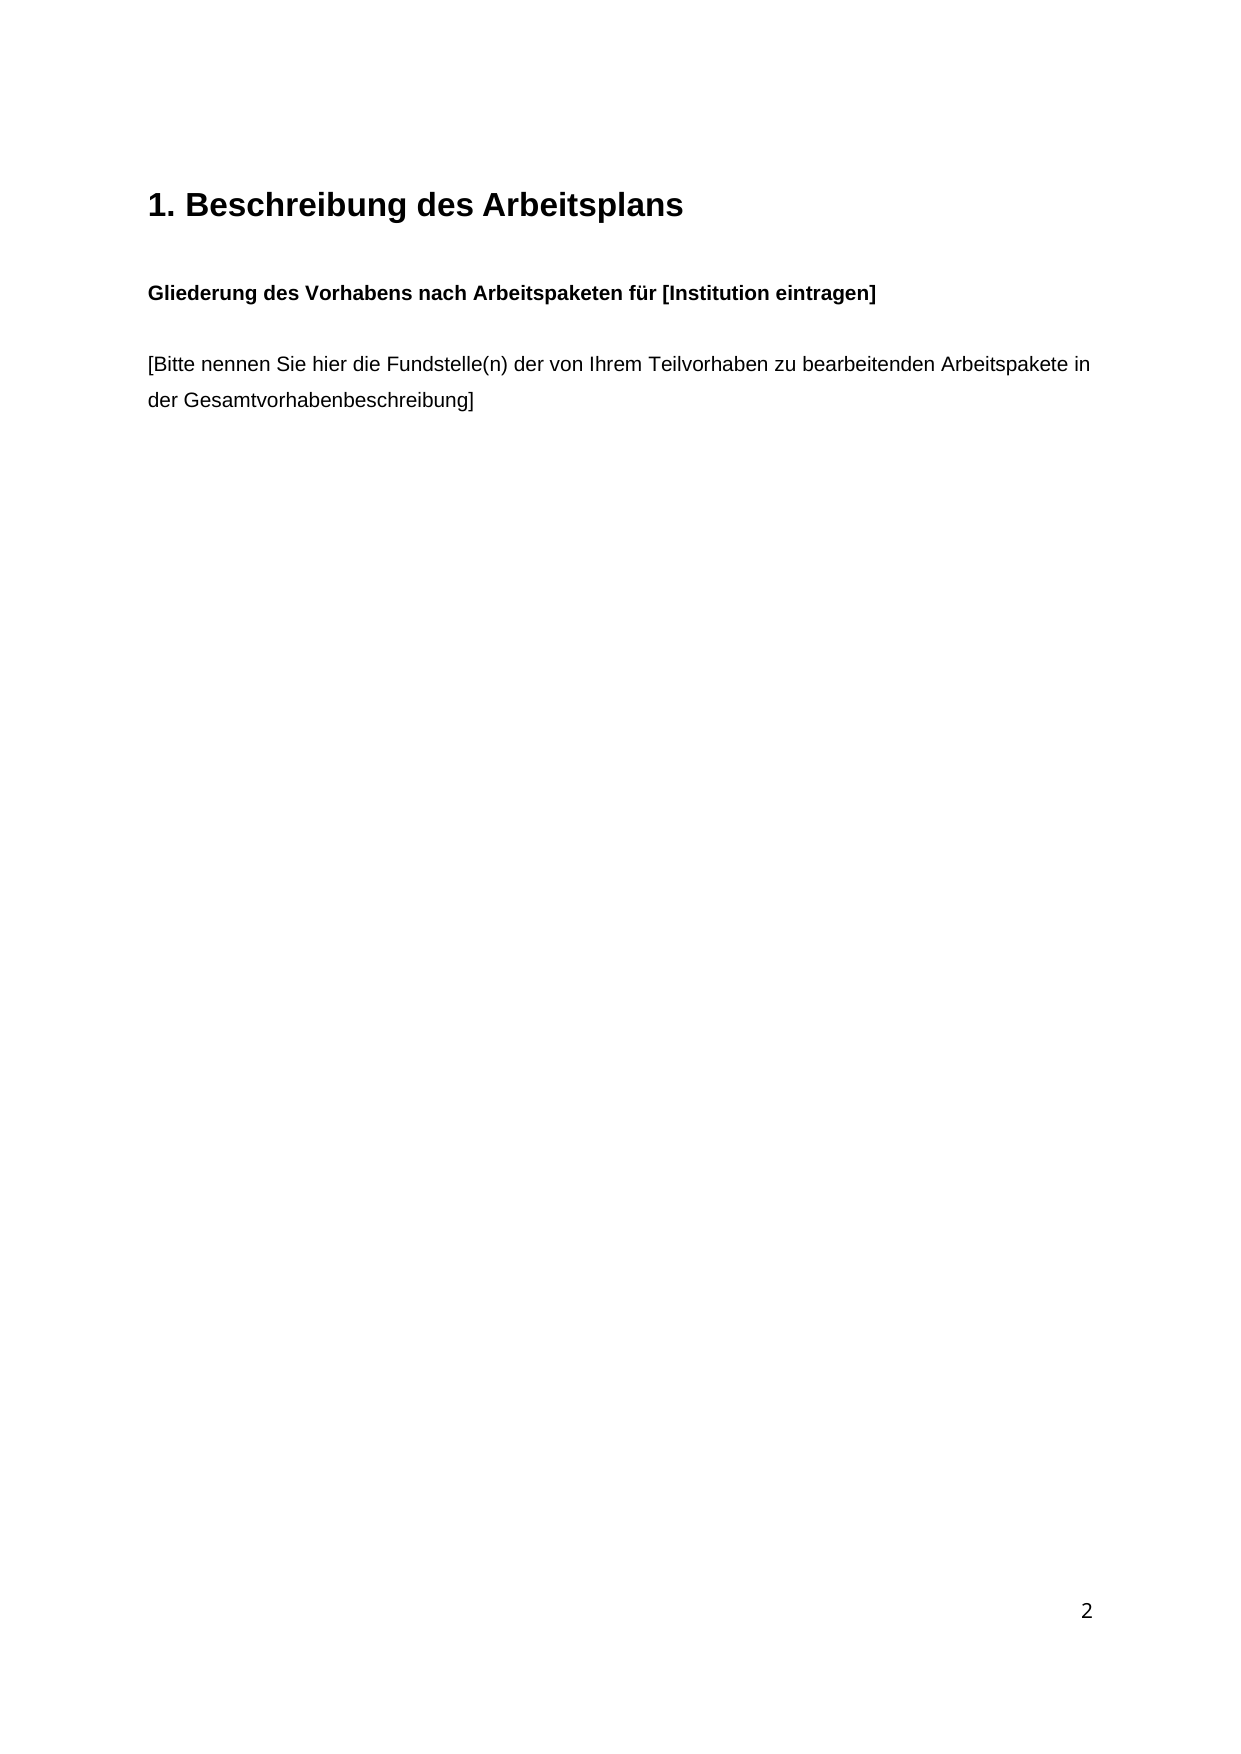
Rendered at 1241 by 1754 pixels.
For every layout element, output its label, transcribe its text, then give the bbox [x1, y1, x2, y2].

text Gliederung des Vorhabens nach Arbeitspaketen für [Institution eintragen] [148, 280, 1092, 304]
text [Bitte nennen Sie hier die Fundstelle(n) der von Ihrem Teilvorhaben zu bearbeitenden Arbeitspakete in der Gesamtvorhabenbeschreibung] [148, 352, 1092, 412]
subtitle Beschreibung des Arbeitsplans [148, 185, 1092, 224]
